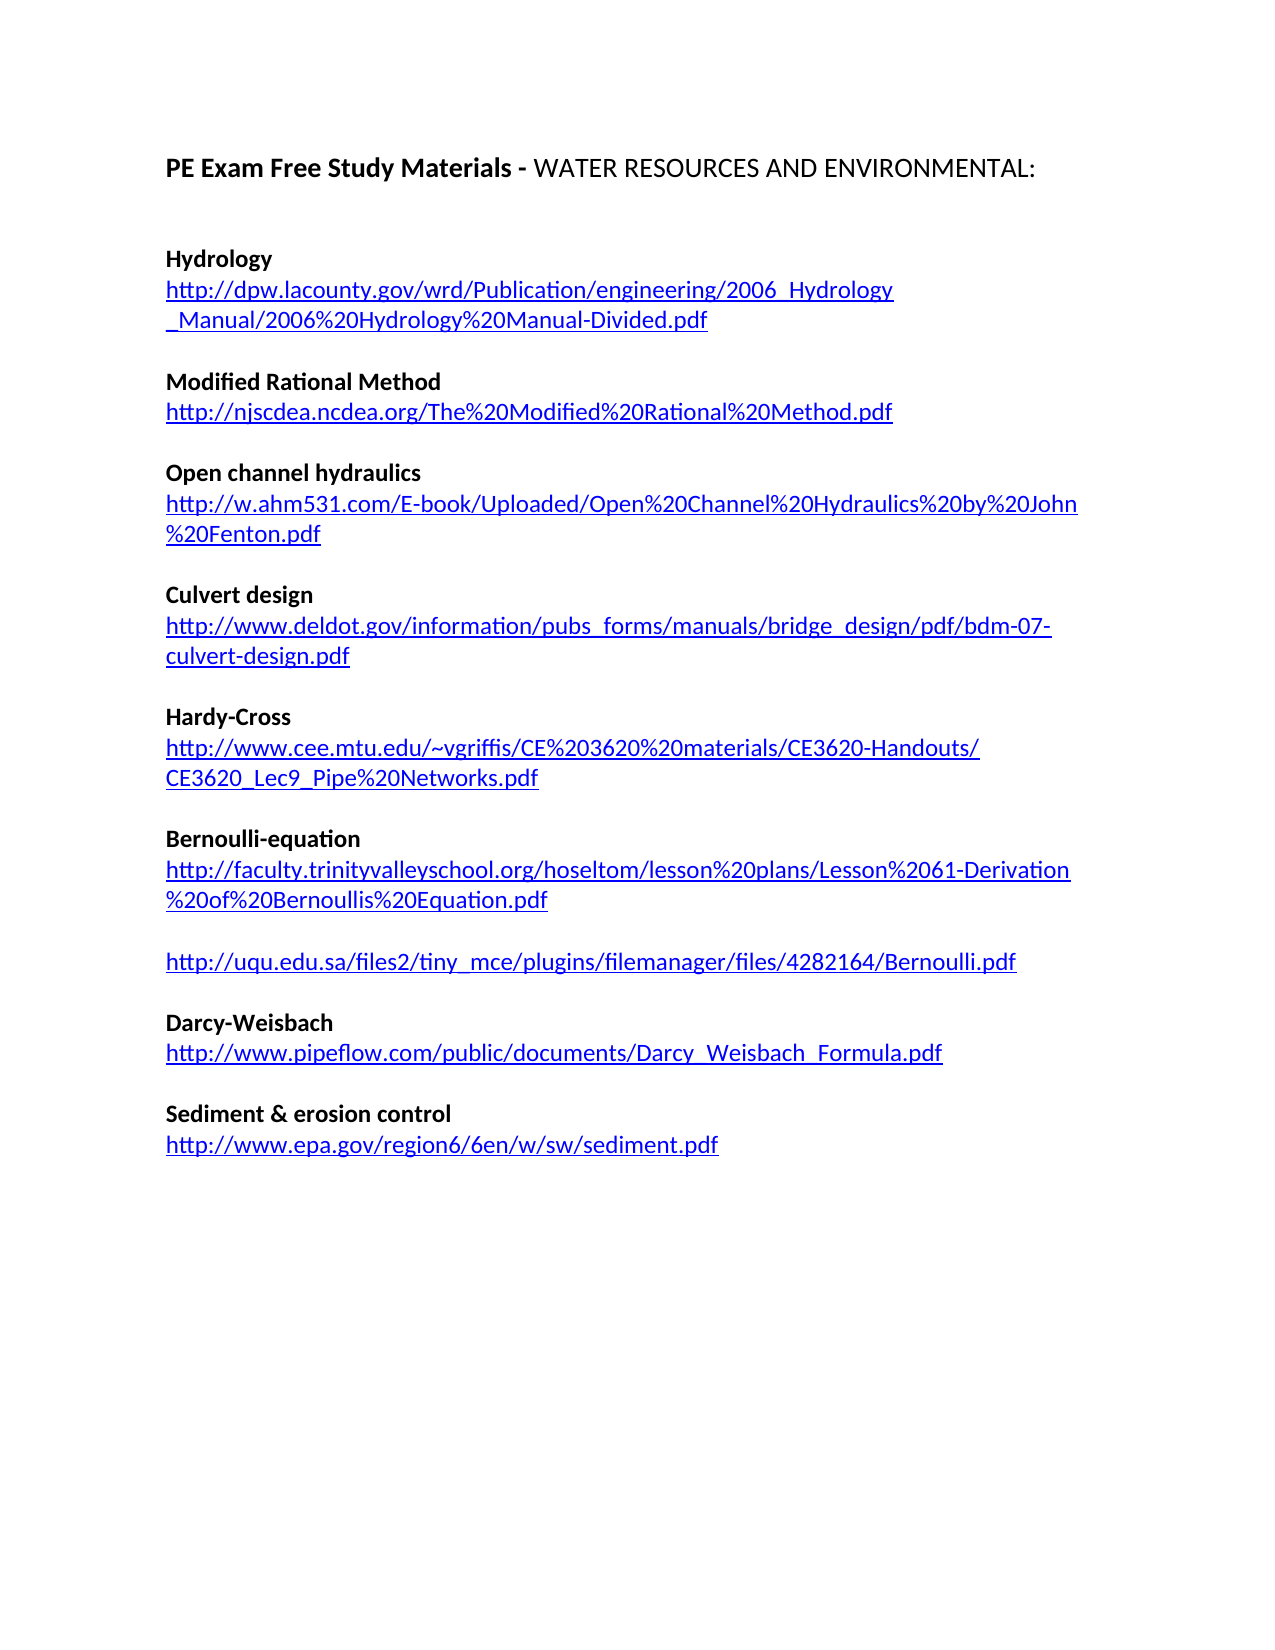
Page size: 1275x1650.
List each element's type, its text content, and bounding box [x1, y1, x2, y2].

text http://www.pipeflow.com/public/documents/Darcy_Weisbach_Formula.pdf [166, 1037, 1125, 1068]
text Darcy-Weisbach [166, 1007, 1125, 1037]
text http://faculty.trinityvalleyschool.org/hoseltom/lesson%20plans/Lesson%2061-Derivation%20of%20Bernoullis%20Equation.pdf [166, 854, 1125, 915]
text Hydrology [166, 244, 1125, 274]
text PE Exam Free Study Materials - WATER RESOURCES AND ENVIRONMENTAL: [166, 150, 1125, 184]
text Culvert design [166, 579, 1125, 610]
text Modified Rational Method [166, 366, 1125, 396]
text Sediment & erosion control [166, 1098, 1125, 1129]
text http://www.cee.mtu.edu/~vgriffis/CE%203620%20materials/CE3620-Handouts/CE3620_Lec9_Pipe%20Networks.pdf [166, 732, 1125, 793]
text http://dpw.lacounty.gov/wrd/Publication/engineering/2006_Hydrology [166, 274, 1125, 305]
text http://njscdea.ncdea.org/The%20Modified%20Rational%20Method.pdf [166, 396, 1125, 427]
text http://www.deldot.gov/information/pubs_forms/manuals/bridge_design/pdf/bdm-07-culvert-design.pdf [166, 610, 1125, 671]
text Bernoulli-equation [166, 823, 1125, 854]
text http://w.ahm531.com/E-book/Uploaded/Open%20Channel%20Hydraulics%20by%20John%20Fenton.pdf [166, 488, 1125, 549]
text Open channel hydraulics [166, 457, 1125, 488]
text _Manual/2006%20Hydrology%20Manual-Divided.pdf [166, 305, 1125, 335]
text http://www.epa.gov/region6/6en/w/sw/sediment.pdf [166, 1129, 1125, 1159]
text http://uqu.edu.sa/files2/tiny_mce/plugins/filemanager/files/4282164/Bernoulli.pdf [166, 946, 1125, 976]
text Hardy-Cross [166, 701, 1125, 732]
